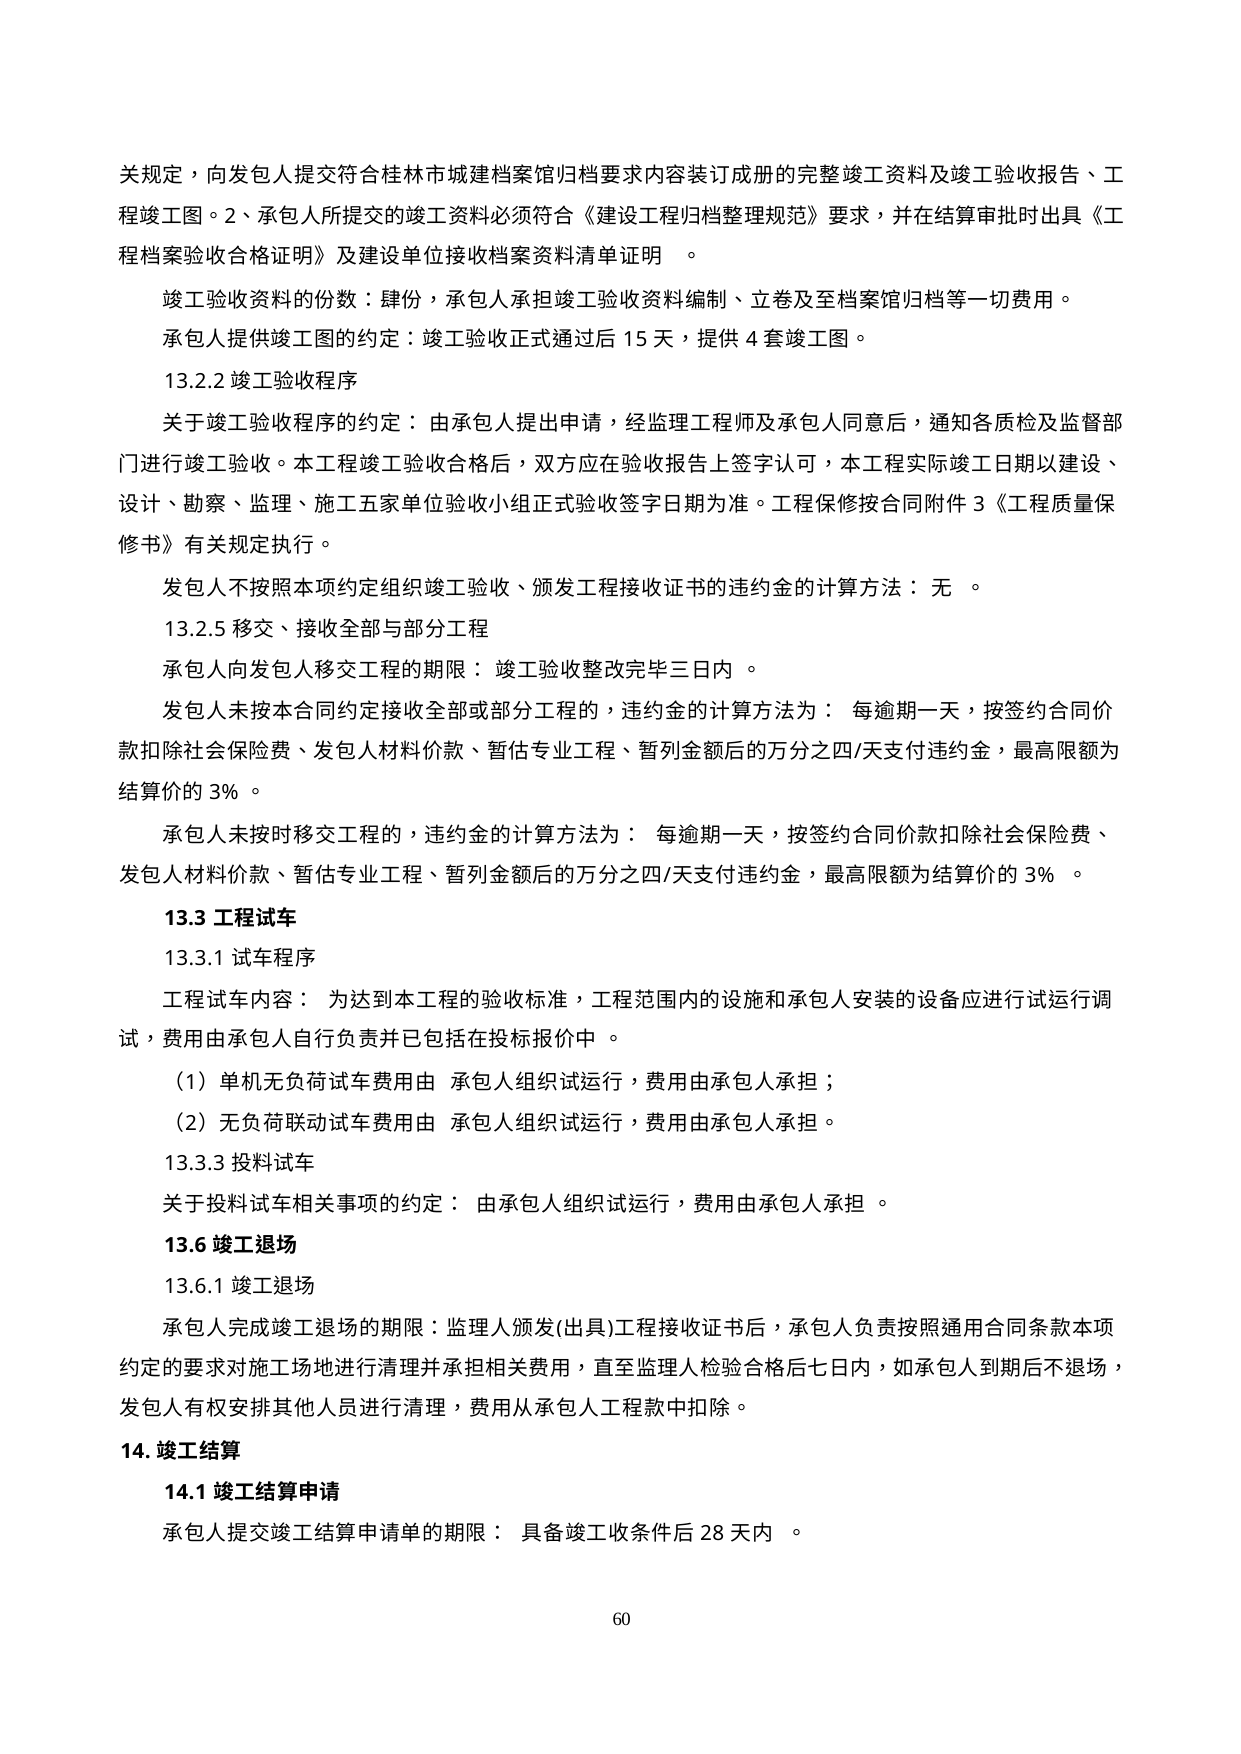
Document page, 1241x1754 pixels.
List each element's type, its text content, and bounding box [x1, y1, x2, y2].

text 发包人不按照本项约定组织竣工验收、颁发工程接收证书的违约金的计算方法： 无 。 [163, 574, 1130, 601]
text 13.3 工程试车 [164, 903, 1130, 930]
text 14.1 竣工结算申请 [164, 1478, 1130, 1505]
text 发包人未按本合同约定接收全部或部分工程的，违约金的计算方法为： 每逾期一天，按签约合同价 款扣除社会保险费、发包人材料价款、暂估专业工程、暂列金额后的万分之四/天支付违约金，最高限额为 结算价的 3% 。 [118, 696, 1124, 805]
text 13.6 竣工退场 [164, 1231, 1130, 1258]
text （2）无负荷联动试车费用由 承包人组织试运行，费用由承包人承担。 [163, 1108, 1130, 1136]
text 工程试车内容： 为达到本工程的验收标准，工程范围内的设施和承包人安装的设备应进行试运行调 试，费用由承包人自行负责并已包括在投标报价中 。 [118, 985, 1124, 1053]
text 关规定，向发包人提交符合桂林市城建档案馆归档要求内容装订成册的完整竣工资料及竣工验收报告、工 程竣工图。2、承包人所提交的竣工资料必须符合《建设工程归档整理规范》要求，并在结算审批时出具《工 程档案验收合格证明》及建设单位接收档案资料清单证明 。 [118, 226, 1124, 270]
text 承包人提交竣工结算申请单的期限： 具备竣工收条件后 28 天内 。 [162, 1518, 1130, 1546]
text 竣工验收资料的份数：肆份，承包人承担竣工验收资料编制、立卷及至档案馆归档等一切费用。 承包人提供竣工图的约定：竣工验收正式通过后 15 天，提供 4 套竣工图。 [162, 285, 1077, 353]
text （1）单机无负荷试车费用由 承包人组织试运行，费用由承包人承担； [163, 1067, 1130, 1094]
text 14. 竣工结算 [120, 1437, 1130, 1464]
text 关规定，向发包人提交符合桂林市城建档案馆归档要求内容装订成册的完整竣工资料及竣工验收报告、工 程竣工图。2、承包人所提交的竣工资料必须符合《建设工程归档整理规范》要求，并在结算审批时出具《工 程档案验收合格证明》及建设单位接收档案资料清单证明 。 [118, 161, 1124, 185]
text 13.3.3 投料试车 [164, 1149, 1130, 1176]
text 13.6.1 竣工退场 [164, 1272, 1130, 1299]
text 关规定，向发包人提交符合桂林市城建档案馆归档要求内容装订成册的完整竣工资料及竣工验收报告、工 程竣工图。2、承包人所提交的竣工资料必须符合《建设工程归档整理规范》要求，并在结算审批时出具《工 程档案验收合格证明》及建设单位接收档案资料清单证明 。 [118, 186, 1124, 225]
text 13.2.5 移交、接收全部与部分工程 [164, 615, 1130, 642]
text 关于投料试车相关事项的约定： 由承包人组织试运行，费用由承包人承担 。 [163, 1190, 1130, 1217]
text 承包人完成竣工退场的期限：监理人颁发(出具)工程接收证书后，承包人负责按照通用合同条款本项 约定的要求对施工场地进行清理并承担相关费用，直至监理人检验合格后七日内，如承包人到期后不退场， 发包人有权安排其他人员进行清理，费用从承包人工程款中扣除。 [119, 1313, 1130, 1422]
text 关于竣工验收程序的约定： 由承包人提出申请，经监理工程师及承包人同意后，通知各质检及监督部 门进行竣工验收。本工程竣工验收合格后，双方应在验收报告上签字认可，本工程实际竣工日期以建设、 设计、勘察、监理、施工五家单位验收小组正式验收签字日期为准。工程保修按合同附件 3《工程质量保 修书》有关规定执行。 [118, 408, 1124, 558]
text 13.2.2 竣工验收程序 [164, 367, 1130, 394]
text 承包人向发包人移交工程的期限： 竣工验收整改完毕三日内 。 [162, 656, 1130, 683]
text 承包人未按时移交工程的，违约金的计算方法为： 每逾期一天，按签约合同价款扣除社会保险费、 发包人材料价款、暂估专业工程、暂列金额后的万分之四/天支付违约金，最高限额为结算价的 3% 。 [119, 821, 1124, 889]
text 13.3.1 试车程序 [164, 944, 1130, 971]
